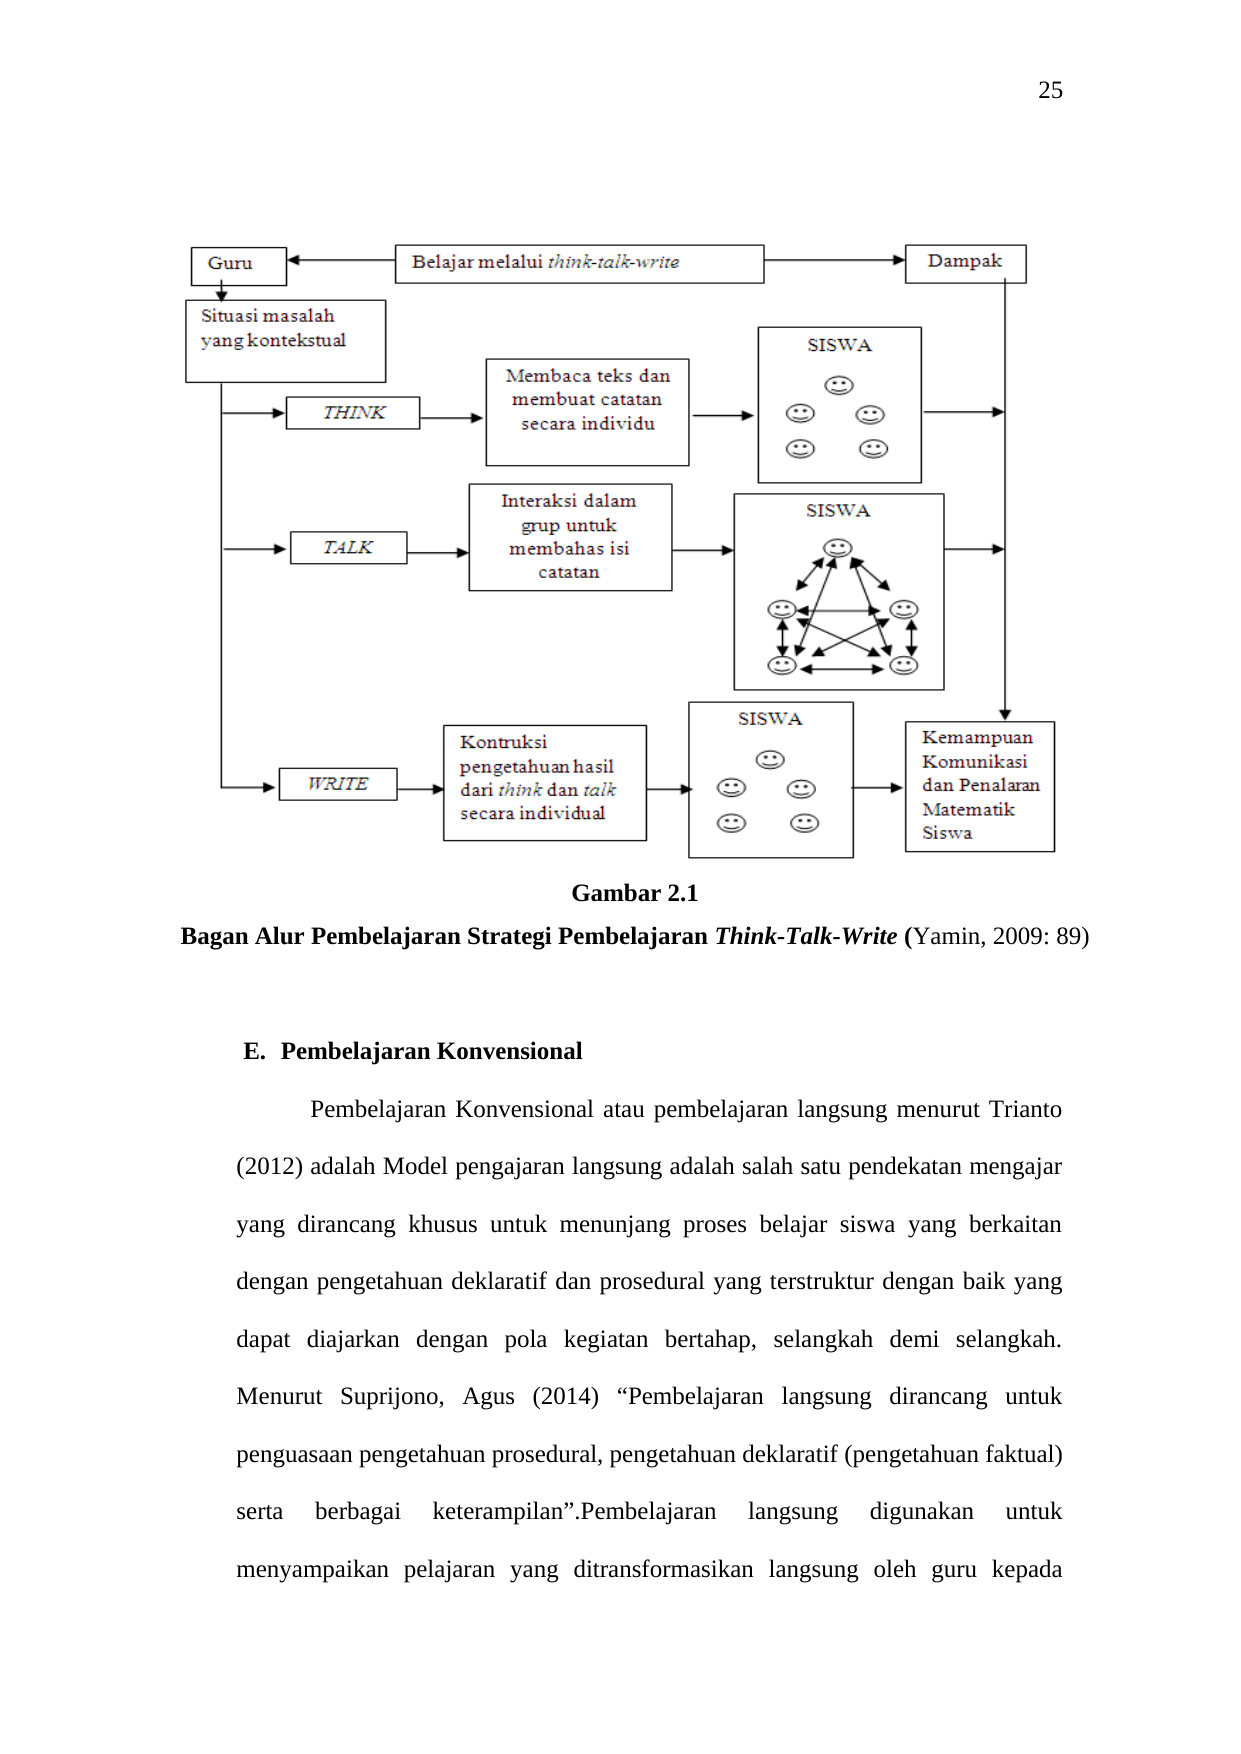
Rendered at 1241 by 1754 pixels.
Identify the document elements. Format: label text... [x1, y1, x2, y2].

picture [177, 466, 1068, 1093]
text Gambar 2.1 [177, 1108, 1093, 1137]
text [236, 236, 1063, 437]
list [236, 1324, 1063, 1582]
text Bagan Alur Pembelajaran Strategi Pembelajaran Think-Talk-Write (Yamin, 2009: 89) [177, 1151, 1093, 1180]
list Pembelajaran Konvensional [243, 1266, 1063, 1295]
